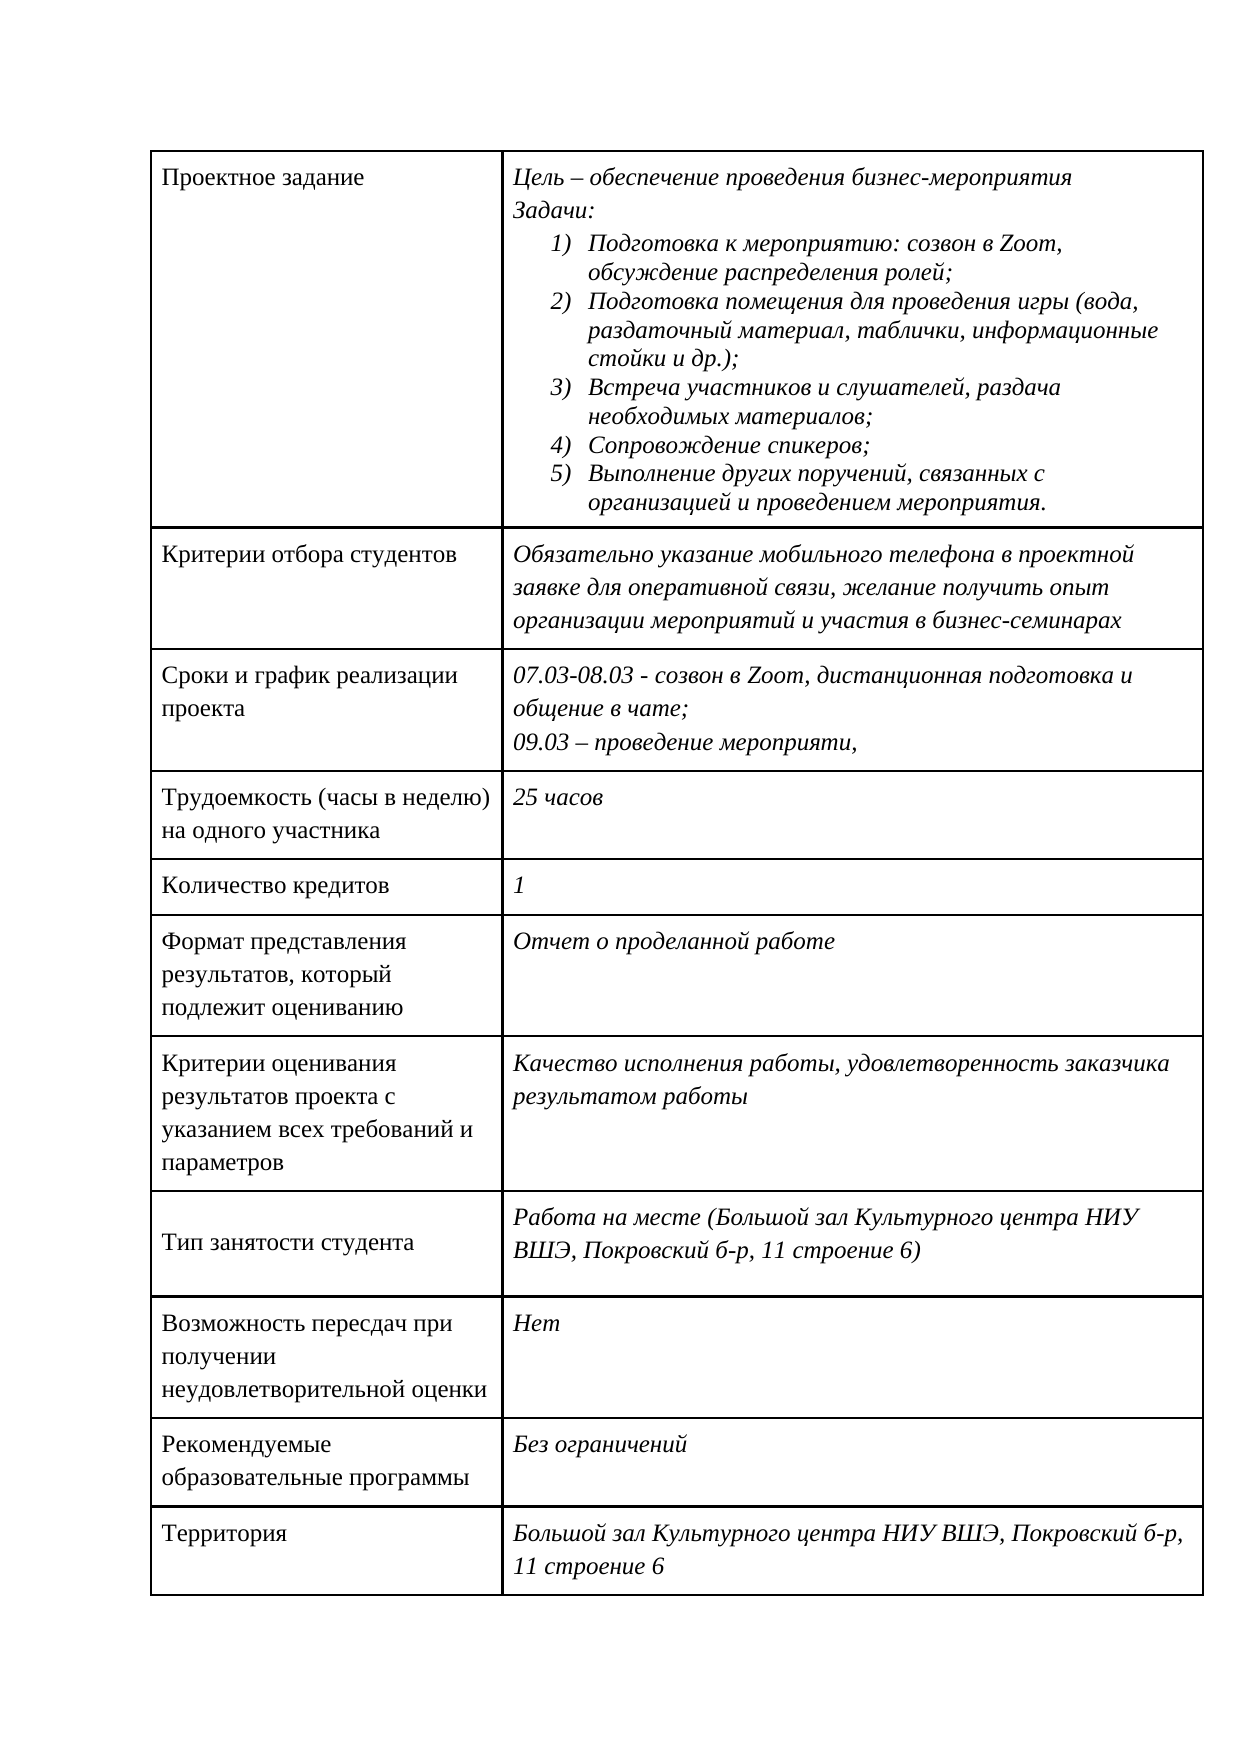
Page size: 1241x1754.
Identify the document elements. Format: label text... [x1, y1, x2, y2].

table_cell Критерии оценивания результатов проекта с указанием всех требований и параметров [152, 1037, 501, 1190]
table_cell Формат представления результатов, который подлежит оцениванию [152, 916, 501, 1035]
table_cell 25 часов [504, 772, 1202, 858]
table_cell Работа на месте (Большой зал Культурного центра НИУ ВШЭ, Покровский б-р, 11 строение 6) [504, 1192, 1202, 1295]
table_cell Тип занятости студента [152, 1192, 501, 1295]
table_cell Критерии отбора студентов [152, 529, 501, 648]
table_cell Без ограничений [504, 1419, 1202, 1505]
table_cell Отчет о проделанной работе [504, 916, 1202, 1035]
table_cell Проектное задание [152, 152, 501, 526]
table_cell Нет [504, 1298, 1202, 1417]
table_cell Обязательно указание мобильного телефона в проектной заявке для оперативной связи, желание получить опыт организации мероприятий и участия в бизнес-семинарах [504, 529, 1202, 648]
table_cell Сроки и график реализации проекта [152, 650, 501, 769]
table_cell 07.03-08.03 - созвон в Zoom, дистанционная подготовка и общение в чате; 09.03 – проведение мероприяти, [504, 650, 1202, 769]
table_cell Качество исполнения работы, удовлетворенность заказчика результатом работы [504, 1037, 1202, 1190]
table_cell Количество кредитов [152, 860, 501, 914]
table_cell Цель – обеспечение проведения бизнес-мероприятия Задачи: Подготовка к мероприятию: созвон в Zoom, обсуждение распределения ролей; Подготовка помещения для проведения игры (вода, раздаточный материал, таблички, информационные стойки и др.); Встреча участников и слушателей, раздача необходимых материалов; Сопровождение спикеров; Выполнение других поручений, связанных с организацией и проведением мероприятия. [504, 152, 1202, 526]
table_cell Большой зал Культурного центра НИУ ВШЭ, Покровский б-р, 11 строение 6 [504, 1508, 1202, 1594]
table_cell Трудоемкость (часы в неделю) на одного участника [152, 772, 501, 858]
table_cell Возможность пересдач при получении неудовлетворительной оценки [152, 1298, 501, 1417]
table_cell Рекомендуемые образовательные программы [152, 1419, 501, 1505]
table_cell Территория [152, 1508, 501, 1594]
table_cell 1 [504, 860, 1202, 914]
